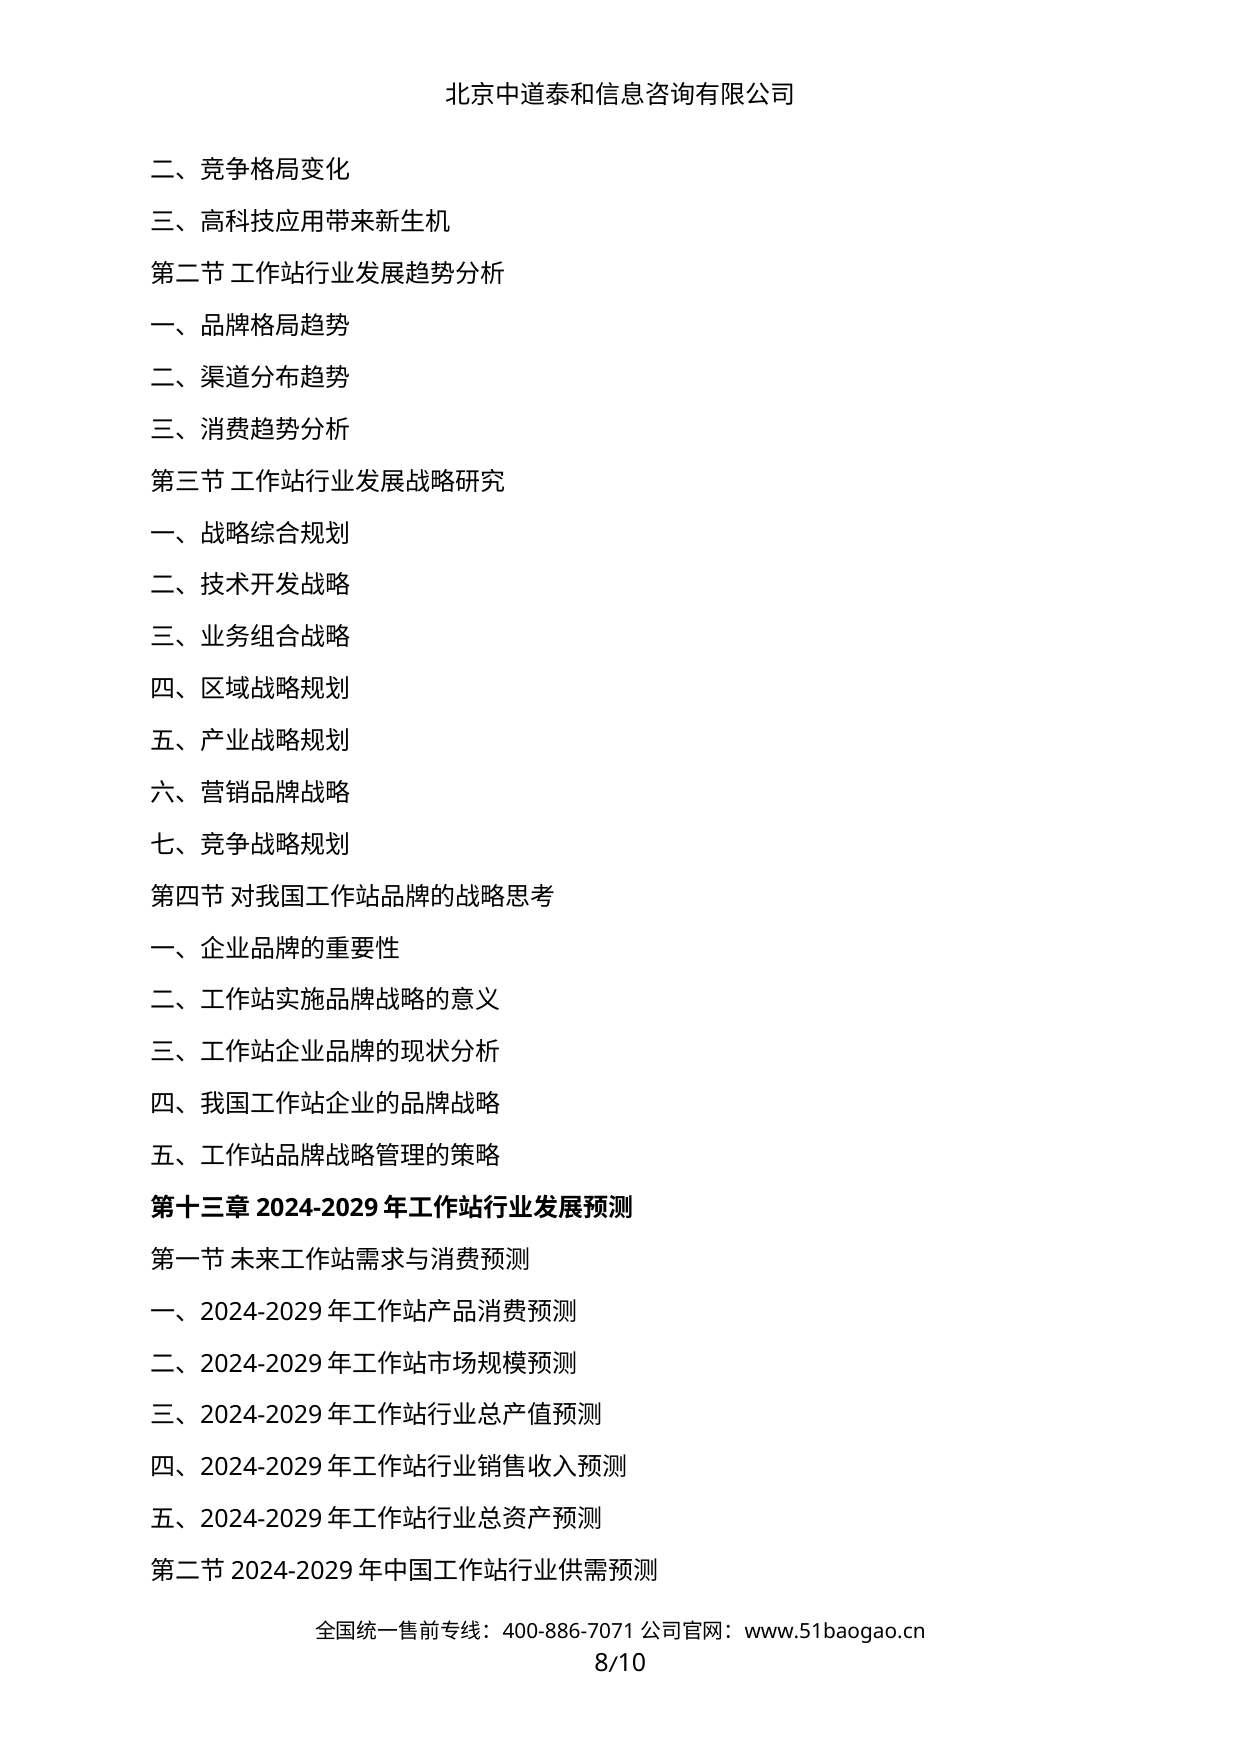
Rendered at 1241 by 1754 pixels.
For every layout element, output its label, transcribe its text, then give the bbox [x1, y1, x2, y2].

text 一、品牌格局趋势 [150, 306, 1090, 342]
text 一、战略综合规划 [150, 513, 1090, 549]
text 第二节 工作站行业发展趋势分析 [150, 254, 1090, 290]
text 六、营销品牌战略 [150, 772, 1090, 809]
text 二、技术开发战略 [150, 565, 1090, 601]
text 二、渠道分布趋势 [150, 357, 1090, 394]
text 二、2024-2029年工作站市场规模预测 [150, 1343, 1090, 1379]
text 一、2024-2029年工作站产品消费预测 [150, 1291, 1090, 1327]
text 第十三章 2024-2029年工作站行业发展预测 [150, 1187, 1090, 1224]
text 第二节 2024-2029年中国工作站行业供需预测 [150, 1551, 1090, 1587]
text 第三节 工作站行业发展战略研究 [150, 461, 1090, 497]
text 四、2024-2029年工作站行业销售收入预测 [150, 1447, 1090, 1483]
text 三、工作站企业品牌的现状分析 [150, 1032, 1090, 1068]
text 七、竞争战略规划 [150, 824, 1090, 861]
text 二、工作站实施品牌战略的意义 [150, 980, 1090, 1016]
text 第一节 未来工作站需求与消费预测 [150, 1239, 1090, 1276]
text 三、消费趋势分析 [150, 409, 1090, 446]
text 二、竞争格局变化 [150, 150, 1090, 186]
text 四、区域战略规划 [150, 669, 1090, 705]
text 五、工作站品牌战略管理的策略 [150, 1136, 1090, 1172]
text 第四节 对我国工作站品牌的战略思考 [150, 876, 1090, 912]
text 三、业务组合战略 [150, 617, 1090, 653]
text 三、2024-2029年工作站行业总产值预测 [150, 1395, 1090, 1431]
text 五、产业战略规划 [150, 721, 1090, 757]
text 四、我国工作站企业的品牌战略 [150, 1084, 1090, 1120]
text 五、2024-2029年工作站行业总资产预测 [150, 1499, 1090, 1535]
text 一、企业品牌的重要性 [150, 928, 1090, 964]
text 三、高科技应用带来新生机 [150, 202, 1090, 238]
